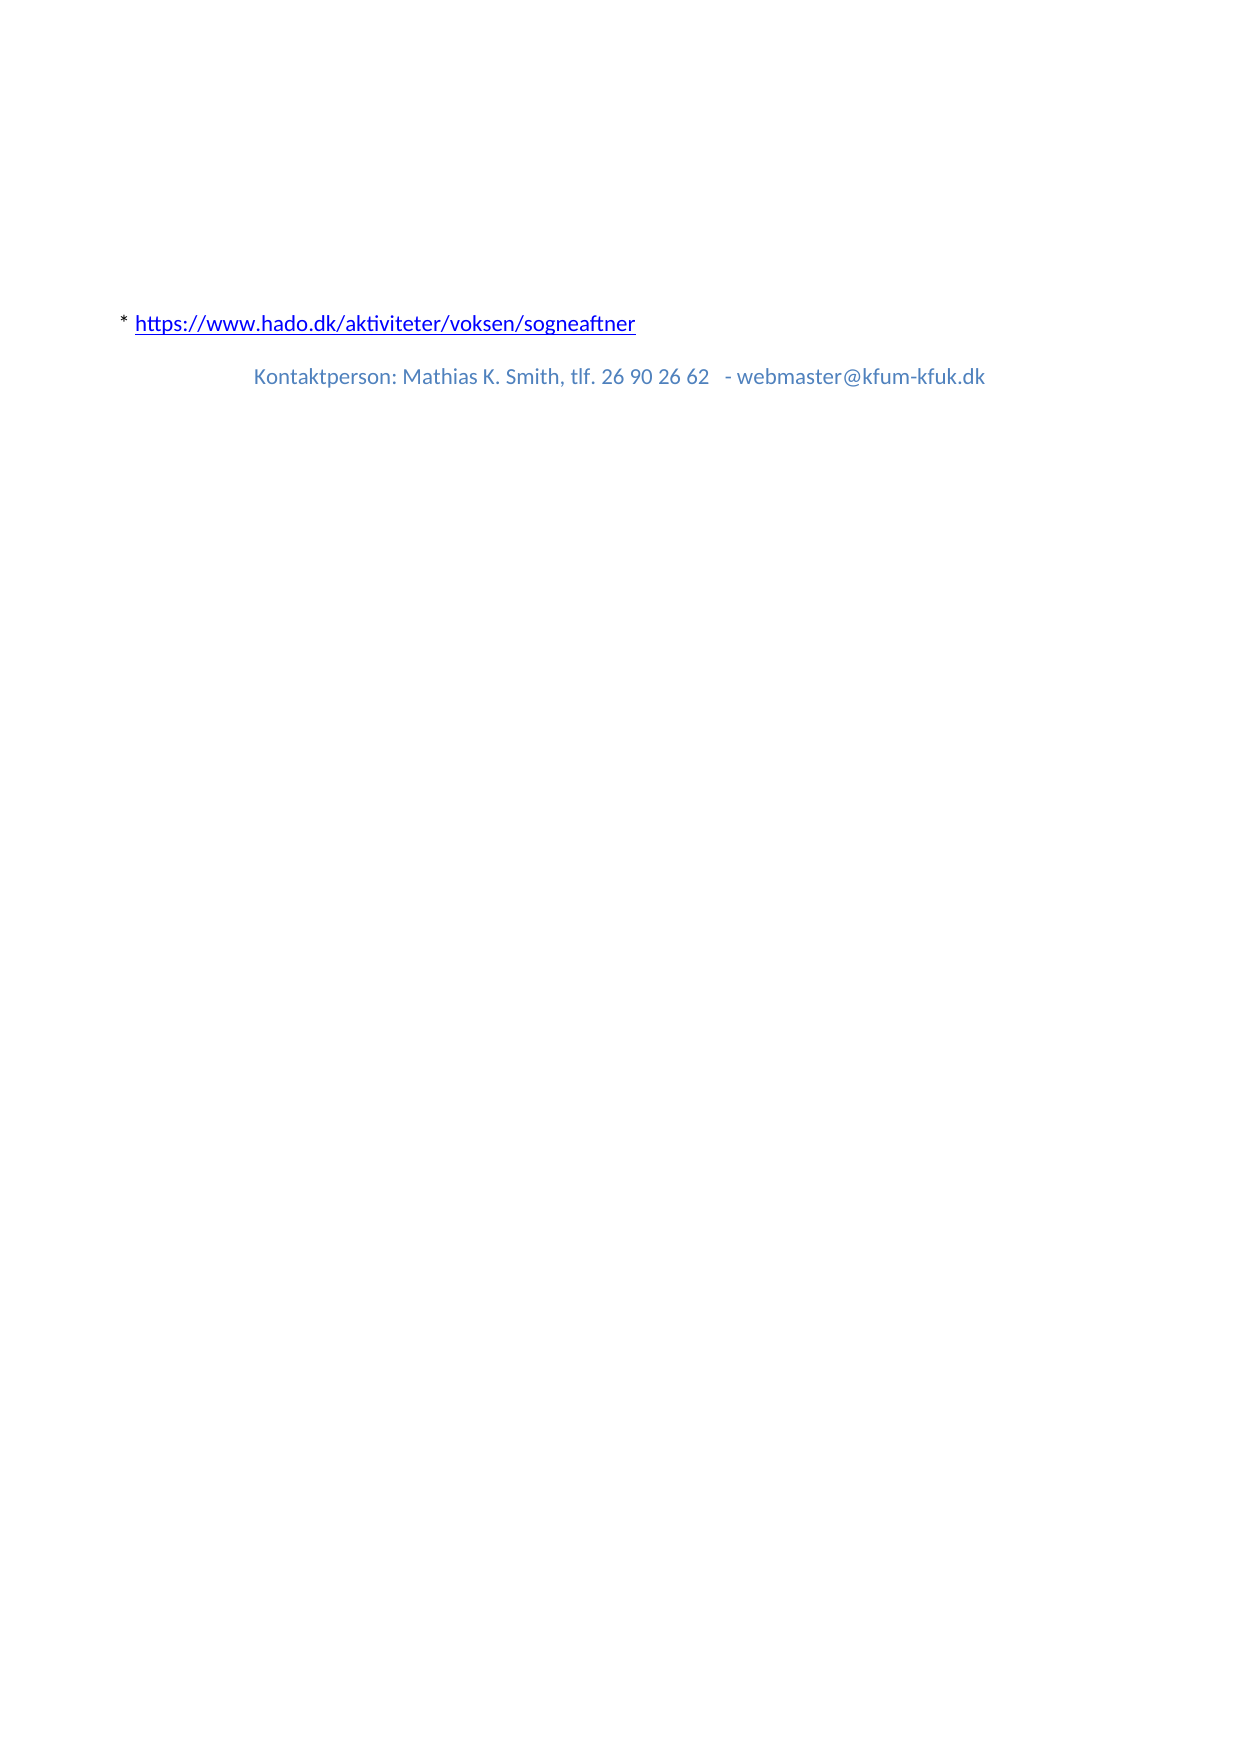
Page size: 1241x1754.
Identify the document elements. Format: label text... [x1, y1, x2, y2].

text Kontaktperson: Mathias K. Smith, tlf. 26 90 26 62 - webmaster@kfum-kfuk.dk [118, 362, 1122, 391]
text * https://www.hado.dk/aktiviteter/voksen/sogneaftner [118, 309, 1122, 337]
